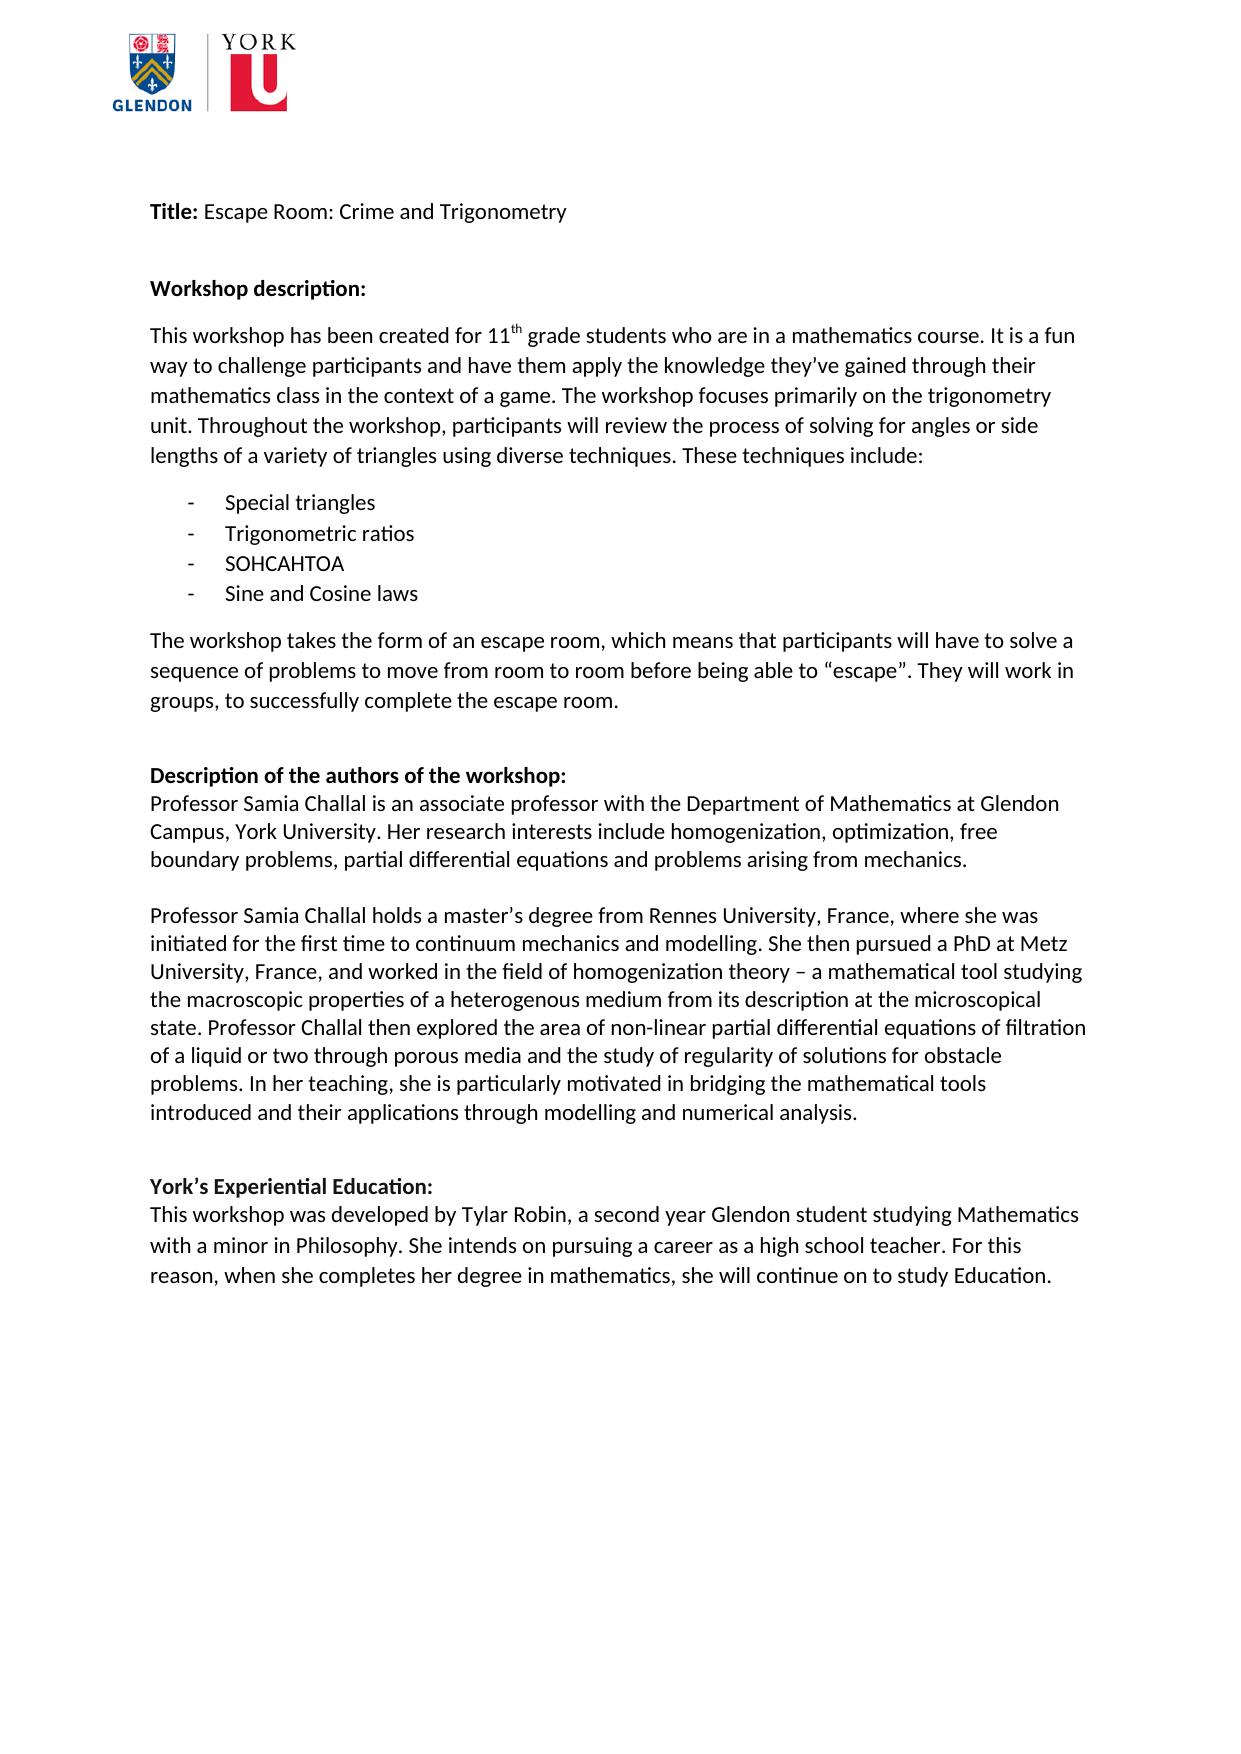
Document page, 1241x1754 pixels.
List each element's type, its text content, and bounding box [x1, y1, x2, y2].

list Special triangles [187, 488, 1090, 517]
picture [102, 16, 305, 128]
text Workshop description: [150, 274, 1090, 302]
text Title: Escape Room: Crime and Trigonometry [150, 197, 1090, 255]
text Professor Samia Challal holds a master’s degree from Rennes University, France, where she was initiated for the first time to continuum mechanics and modelling. She then pursued a PhD at Metz University, France, and worked in the field of homogenization theory – a mathematical tool studying the macroscopic properties of a heterogenous medium from its description at the microscopical state. Professor Challal then explored the area of non-linear partial differential equations of filtration of a liquid or two through porous media and the study of regularity of solutions for obstacle problems. In her teaching, she is particularly motivated in bridging the mathematical tools introduced and their applications through modelling and numerical analysis. [150, 901, 1090, 1126]
list Trigonometric ratios [187, 519, 1090, 547]
text This workshop has been created for 11th grade students who are in a mathematics course. It is a fun way to challenge participants and have them apply the knowledge they’ve gained through their mathematics class in the context of a game. The workshop focuses primarily on the trigonometry unit. Throughout the workshop, participants will review the process of solving for angles or side lengths of a variety of triangles using diverse techniques. These techniques include: [150, 321, 1090, 470]
text The workshop takes the form of an escape room, which means that participants will have to solve a sequence of problems to move from room to room before being able to “escape”. They will work in groups, to successfully complete the escape room. [150, 626, 1090, 714]
list Sine and Cosine laws [187, 579, 1090, 607]
list SOHCAHTOA [187, 549, 1090, 577]
text Professor Samia Challal is an associate professor with the Department of Mathematics at Glendon Campus, York University. Her research interests include homogenization, optimization, free boundary problems, partial differential equations and problems arising from mechanics. [150, 789, 1090, 873]
text This workshop was developed by Tylar Robin, a second year Glendon student studying Mathematics with a minor in Philosophy. She intends on pursuing a career as a high school teacher. For this reason, when she completes her degree in mathematics, she will continue on to study Education. [150, 1201, 1090, 1289]
text Description of the authors of the workshop: [150, 761, 1090, 789]
text York’s Experiential Education: [150, 1172, 1090, 1201]
